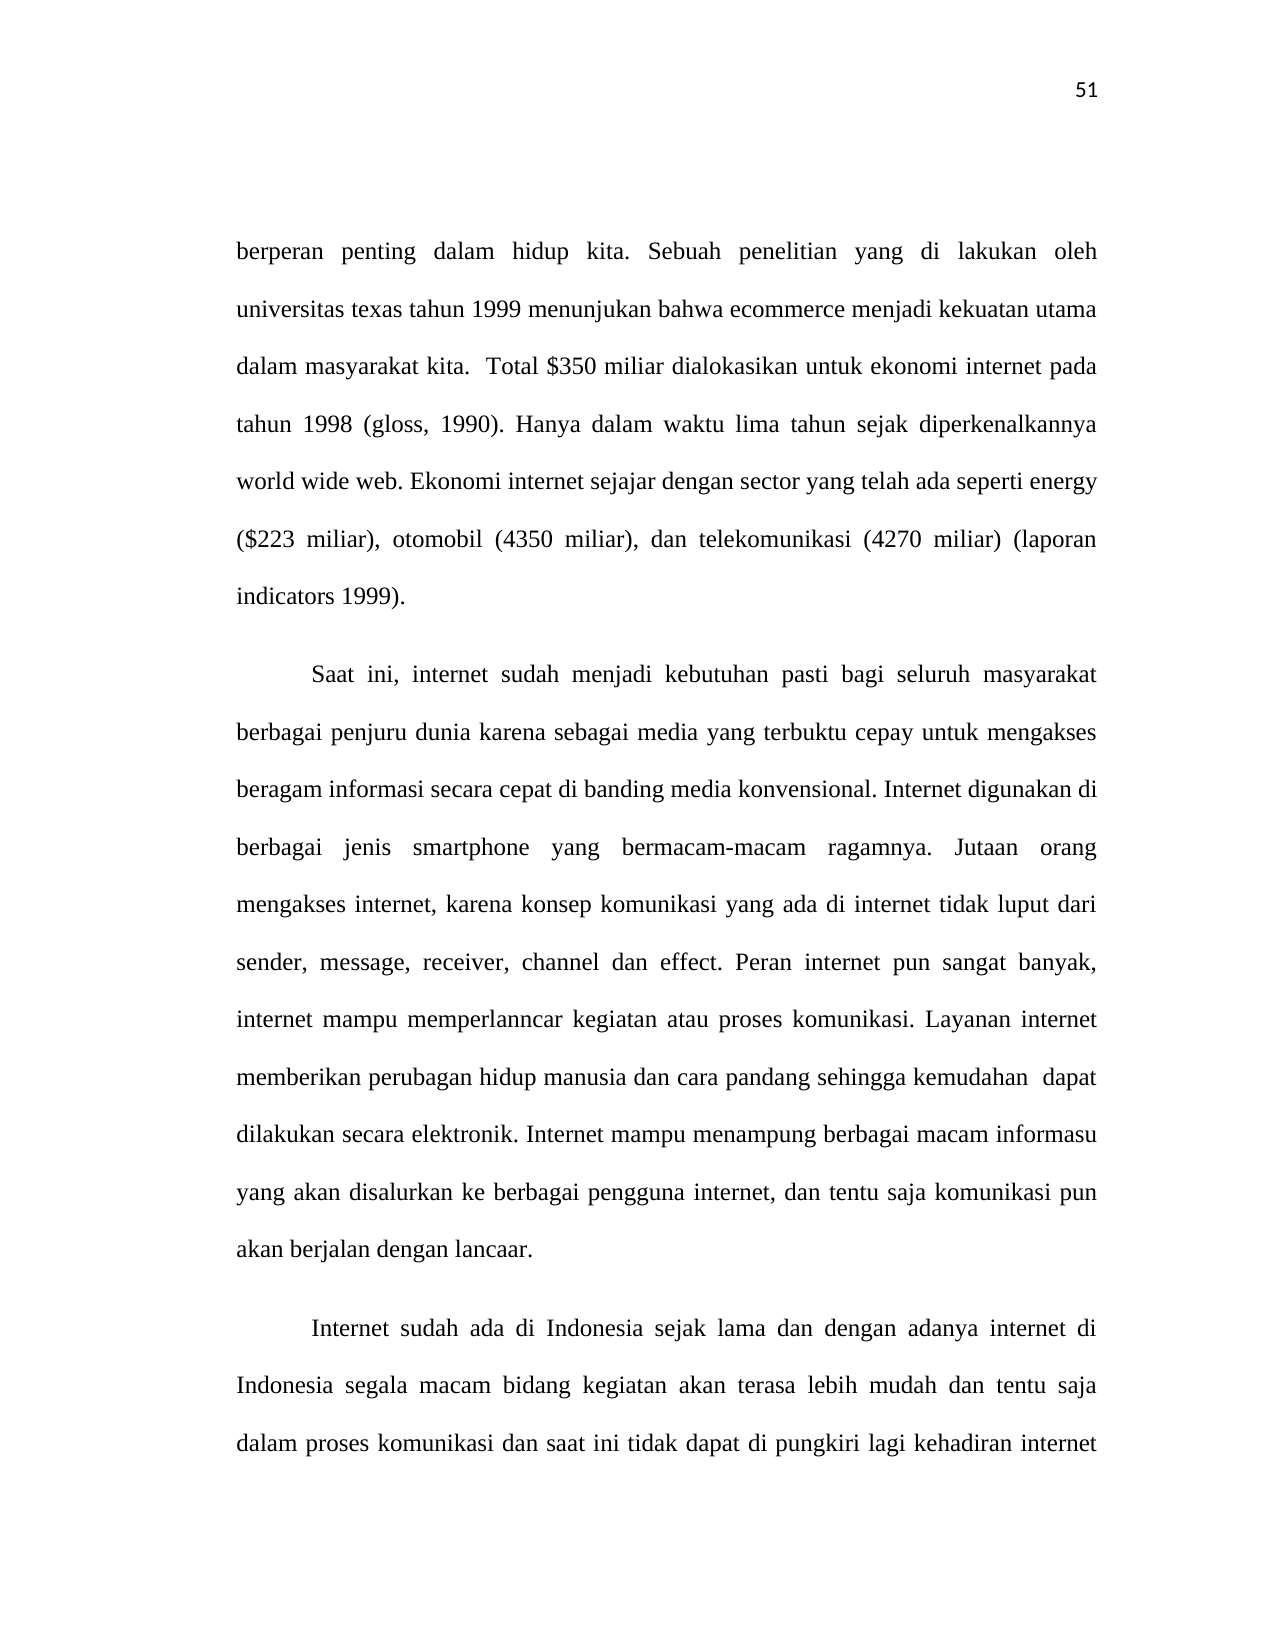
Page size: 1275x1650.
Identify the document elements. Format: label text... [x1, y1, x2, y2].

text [236, 236, 1098, 610]
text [236, 1313, 1098, 1457]
text Saat ini, internet sudah menjadi kebutuhan pasti bagi seluruh masyarakat berbagai penjuru dunia karena sebagai media yang terbuktu cepay untuk mengakses beragam informasi secara cepat di banding media konvensional. Internet digunakan di berbagai jenis smartphone yang bermacam-macam ragamnya. Jutaan orang mengakses internet, karena konsep komunikasi yang ada di internet tidak luput dari sender, message, receiver, channel dan effect. Peran internet pun sangat banyak, internet mampu memperlanncar kegiatan atau proses komunikasi. Layanan internet memberikan perubagan hidup manusia dan cara pandang sehingga kemudahan dapat dilakukan secara elektronik. Internet mampu menampung berbagai macam informasu yang akan disalurkan ke berbagai pengguna internet, dan tentu saja komunikasi pun akan berjalan dengan lancaar. [236, 659, 1098, 1263]
